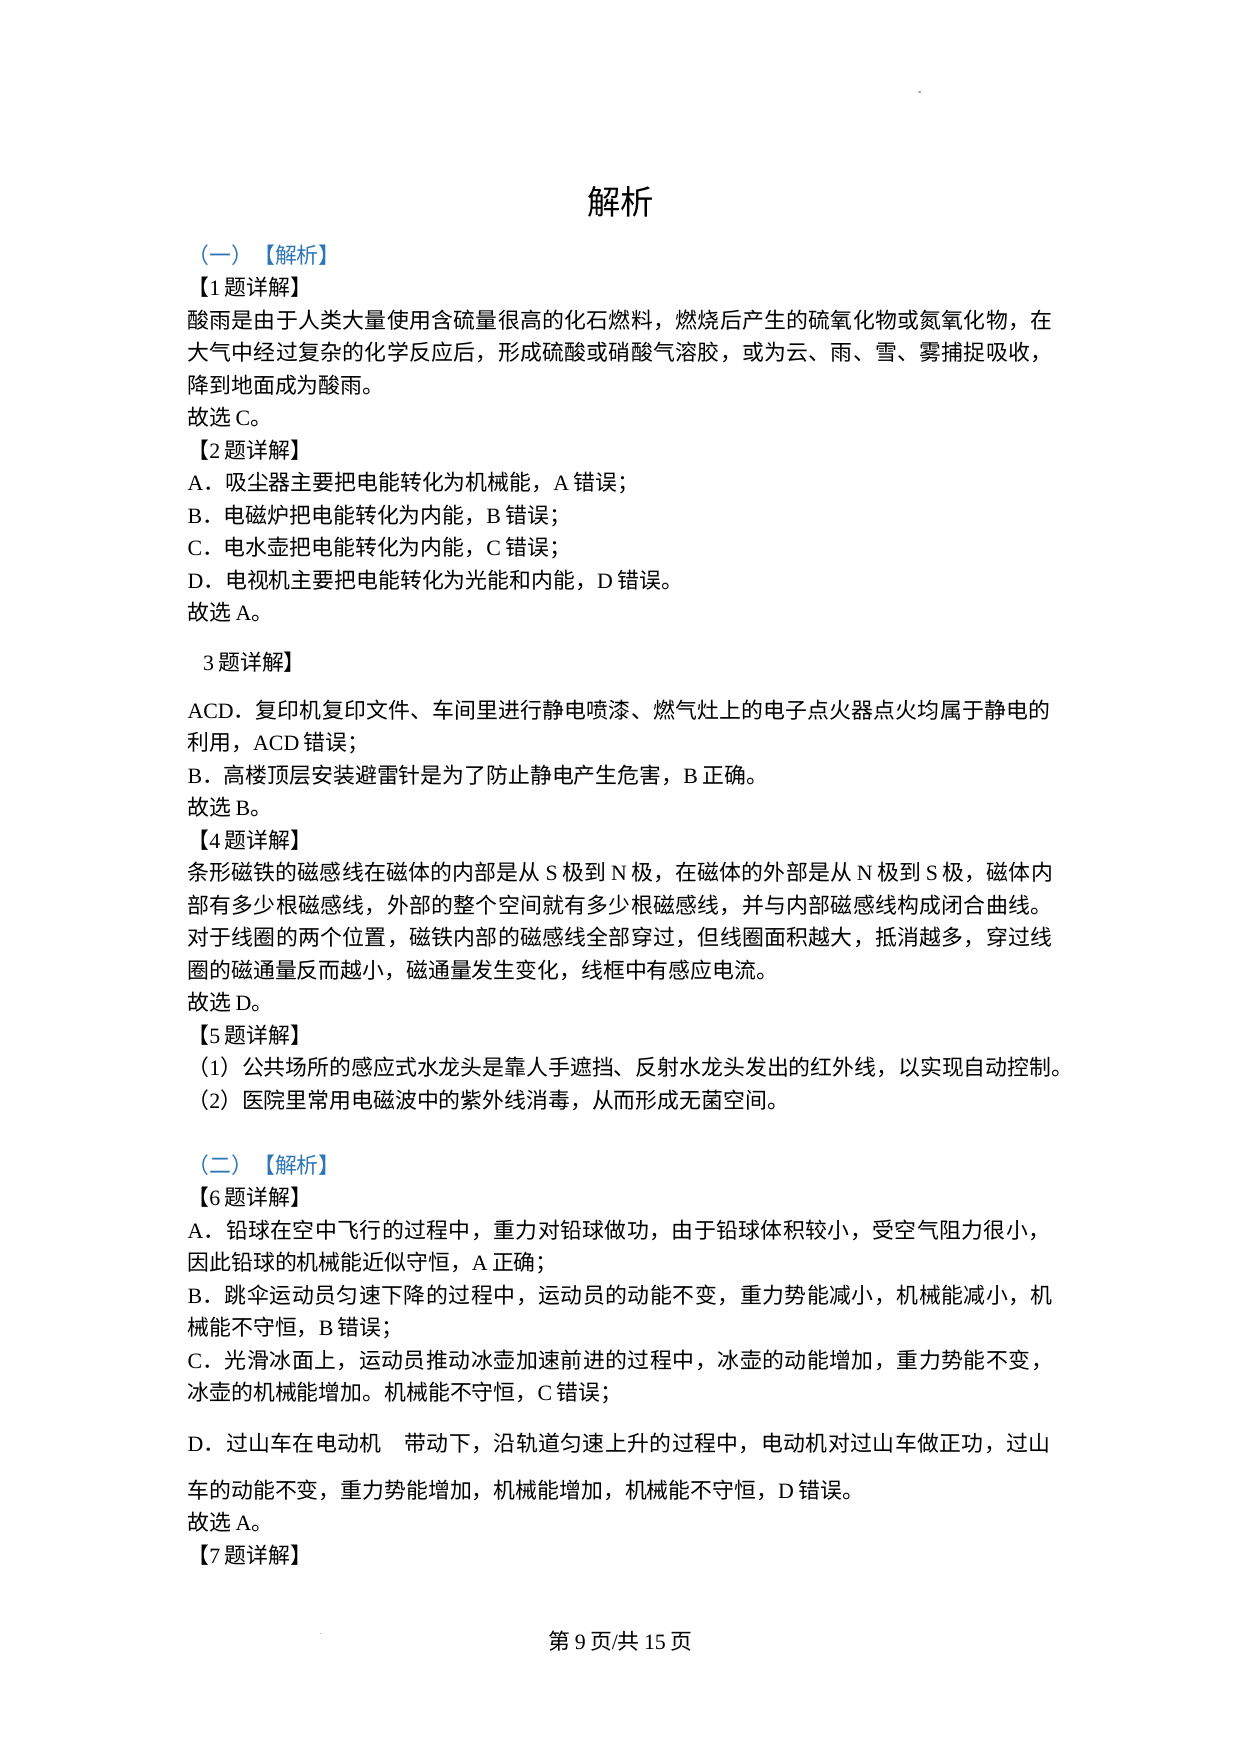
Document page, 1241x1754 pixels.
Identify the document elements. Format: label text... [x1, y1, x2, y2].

text D．电视机主要把电能转化为光能和内能，D错误。 [187, 562, 1053, 595]
subtitle 解析 [187, 167, 1053, 232]
text 【7题详解】 [187, 1537, 1053, 1570]
text B．高楼顶层安装避雷针是为了防止静电产生危害，B正确。 [187, 757, 1053, 790]
text 酸雨是由于人类大量使用含硫量很高的化石燃料，燃烧后产生的硫氧化物或氮氧化物，在大气中经过复杂的化学反应后，形成硫酸或硝酸气溶胶，或为云、雨、雪、雾捕捉吸收，降到地面成为酸雨。 [187, 302, 1053, 400]
text C．电水壶把电能转化为内能，C错误； [187, 530, 1053, 562]
text 【6题详解】 [187, 1180, 1053, 1212]
text 故选C。 [187, 400, 1053, 432]
text 条形磁铁的磁感线在磁体的内部是从S极到N极，在磁体的外部是从N极到S极，磁体内部有多少根磁感线，外部的整个空间就有多少根磁感线，并与内部磁感线构成闭合曲线。对于线圈的两个位置，磁铁内部的磁感线全部穿过，但线圈面积越大，抵消越多，穿过线圈的磁通量反而越小，磁通量发生变化，线框中有感应电流。 [187, 855, 1053, 985]
text 【5题详解】 [187, 1017, 1053, 1050]
text （1）公共场所的感应式水龙头是靠人手遮挡、反射水龙头发出的红外线，以实现自动控制。 [187, 1050, 1053, 1082]
text ACD．复印机复印文件、车间里进行静电喷漆、燃气灶上的电子点火器点火均属于静电的利用，ACD错误； [187, 692, 1053, 757]
text 故选A。 [187, 1505, 1053, 1537]
text 故选B。 [187, 790, 1053, 822]
text 故选D。 [187, 985, 1053, 1017]
text A．吸尘器主要把电能转化为机械能，A错误； [187, 465, 1053, 497]
text A．铅球在空中飞行的过程中，重力对铅球做功，由于铅球体积较小，受空气阻力很小，因此铅球的机械能近似守恒，A正确； [187, 1212, 1053, 1277]
text B．电磁炉把电能转化为内能，B错误； [187, 497, 1053, 530]
text C．光滑冰面上，运动员推动冰壶加速前进的过程中，冰壶的动能增加，重力势能不变，冰壶的机械能增加。机械能不守恒，C错误； [187, 1342, 1053, 1407]
text （二）【解析】 [187, 1147, 1053, 1180]
text （2）医院里常用电磁波中的紫外线消毒，从而形成无菌空间。 [187, 1082, 1053, 1115]
text 3题详解】 [187, 627, 1053, 692]
text 【2题详解】 [187, 432, 1053, 465]
text 【4题详解】 [187, 822, 1053, 855]
text B．跳伞运动员匀速下降的过程中，运动员的动能不变，重力势能减小，机械能减小，机械能不守恒，B错误； [187, 1277, 1053, 1342]
text D．过山车在电动机带动下，沿轨道匀速上升的过程中，电动机对过山车做正功，过山车的动能不变，重力势能增加，机械能增加，机械能不守恒，D错误。 [187, 1407, 1053, 1505]
text 故选A。 [187, 595, 1053, 627]
text （一）【解析】 [187, 237, 1053, 270]
text 【1题详解】 [187, 270, 1053, 302]
